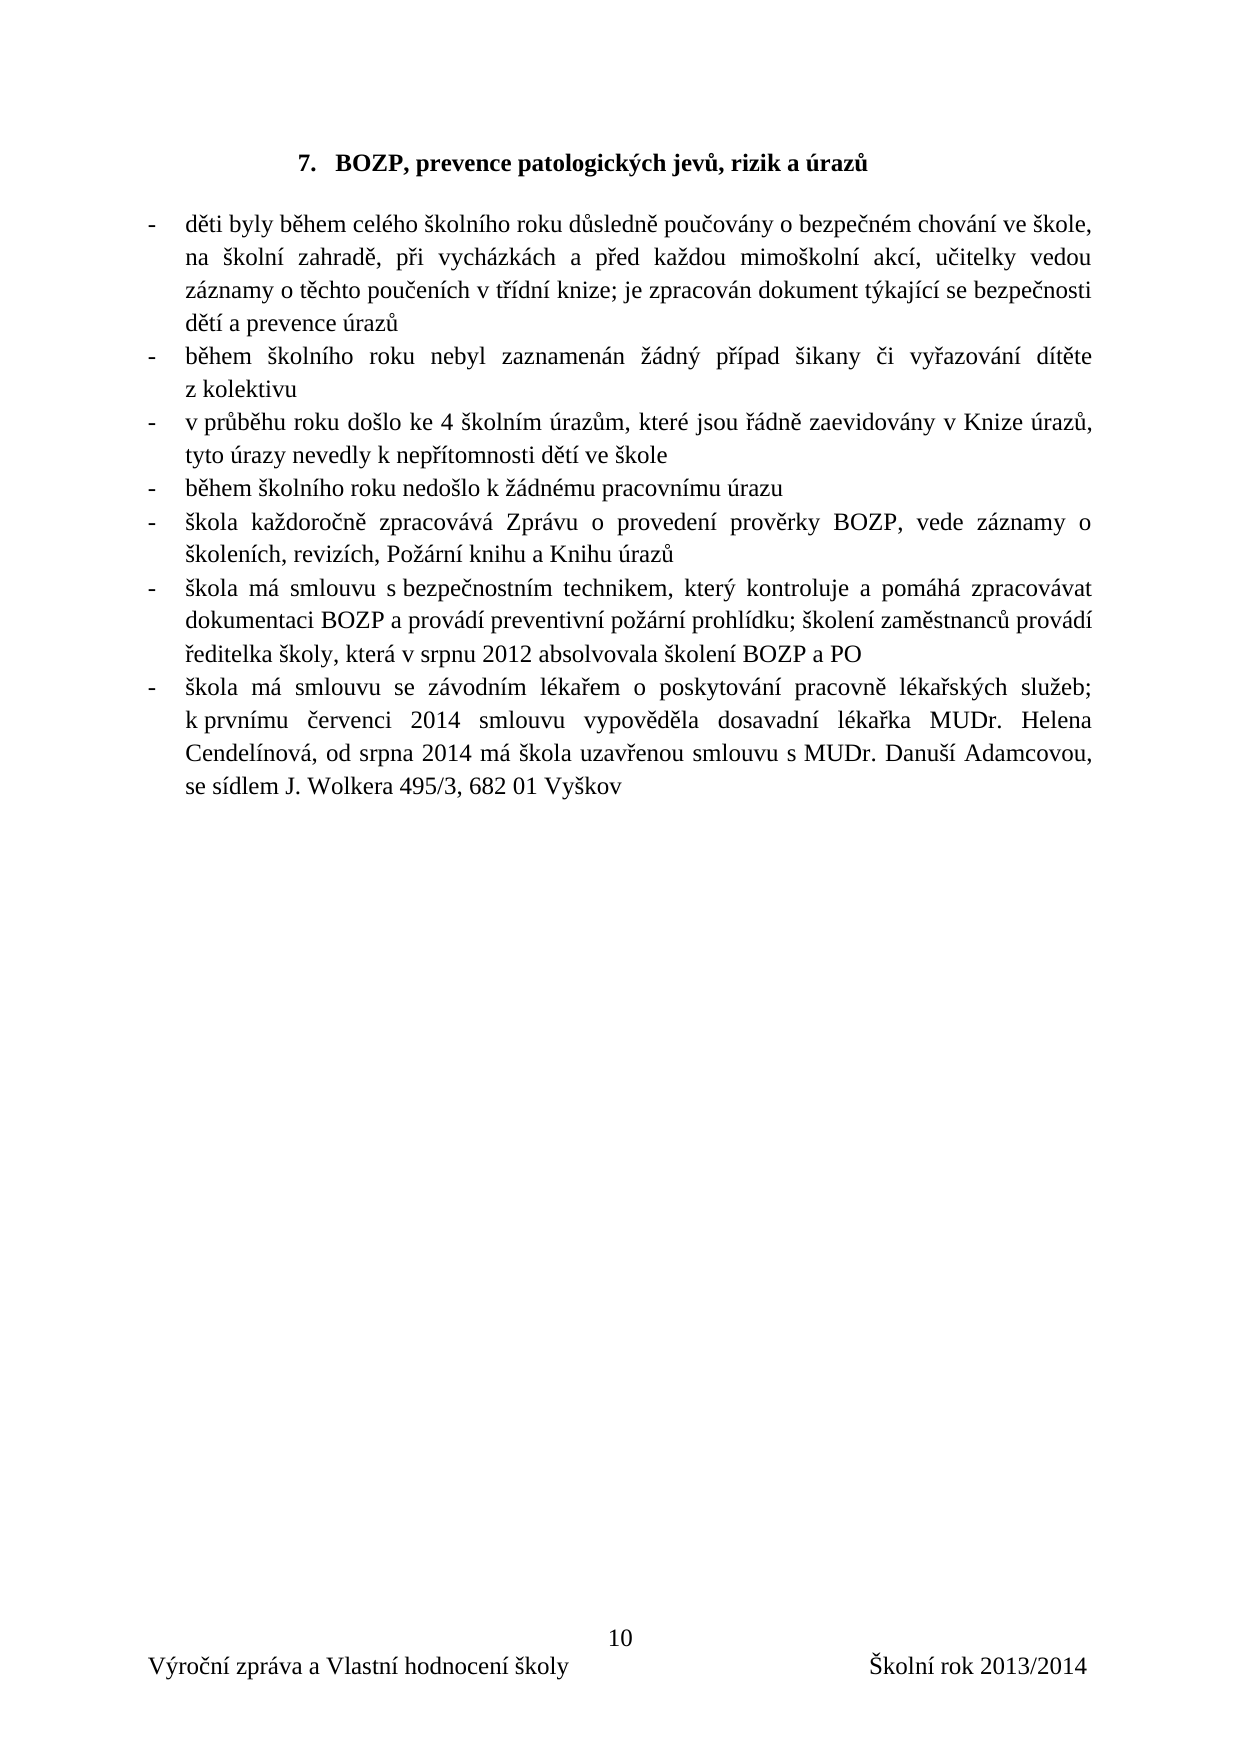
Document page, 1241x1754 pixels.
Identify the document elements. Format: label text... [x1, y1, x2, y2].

list během školního roku nebyl zaznamenán žádný případ šikany či vyřazování dítěte z kolektivu [148, 341, 1093, 403]
list během školního roku nedošlo k žádnému pracovnímu úrazu [148, 473, 1093, 502]
list škola má smlouvu se závodním lékařem o poskytování pracovně lékařských služeb; k prvnímu červenci 2014 smlouvu vypověděla dosavadní lékařka MUDr. Helena Cendelínová, od srpna 2014 má škola uzavřenou smlouvu s MUDr. Danuší Adamcovou, se sídlem J. Wolkera 495/3, 682 01 Vyškov [148, 672, 1093, 799]
list škola má smlouvu s bezpečnostním technikem, který kontroluje a pomáhá zpracovávat dokumentaci BOZP a provádí preventivní požární prohlídku; školení zaměstnanců provádí ředitelka školy, která v srpnu 2012 absolvovala školení BOZP a PO [148, 573, 1093, 667]
list děti byly během celého školního roku důsledně poučovány o bezpečném chování ve škole, na školní zahradě, při vycházkách a před každou mimoškolní akcí, učitelky vedou záznamy o těchto poučeních v třídní knize; je zpracován dokument týkající se bezpečnosti dětí a prevence úrazů [148, 209, 1093, 337]
list v průběhu roku došlo ke 4 školním úrazům, které jsou řádně zaevidovány v Knize úrazů, tyto úrazy nevedly k nepřítomnosti dětí ve škole [148, 407, 1093, 469]
list BOZP, prevence patologických jevů, rizik a úrazů [298, 148, 1093, 176]
list škola každoročně zpracovává Zprávu o provedení prověrky BOZP, vede záznamy o školeních, revizích, Požární knihu a Knihu úrazů [148, 507, 1093, 568]
